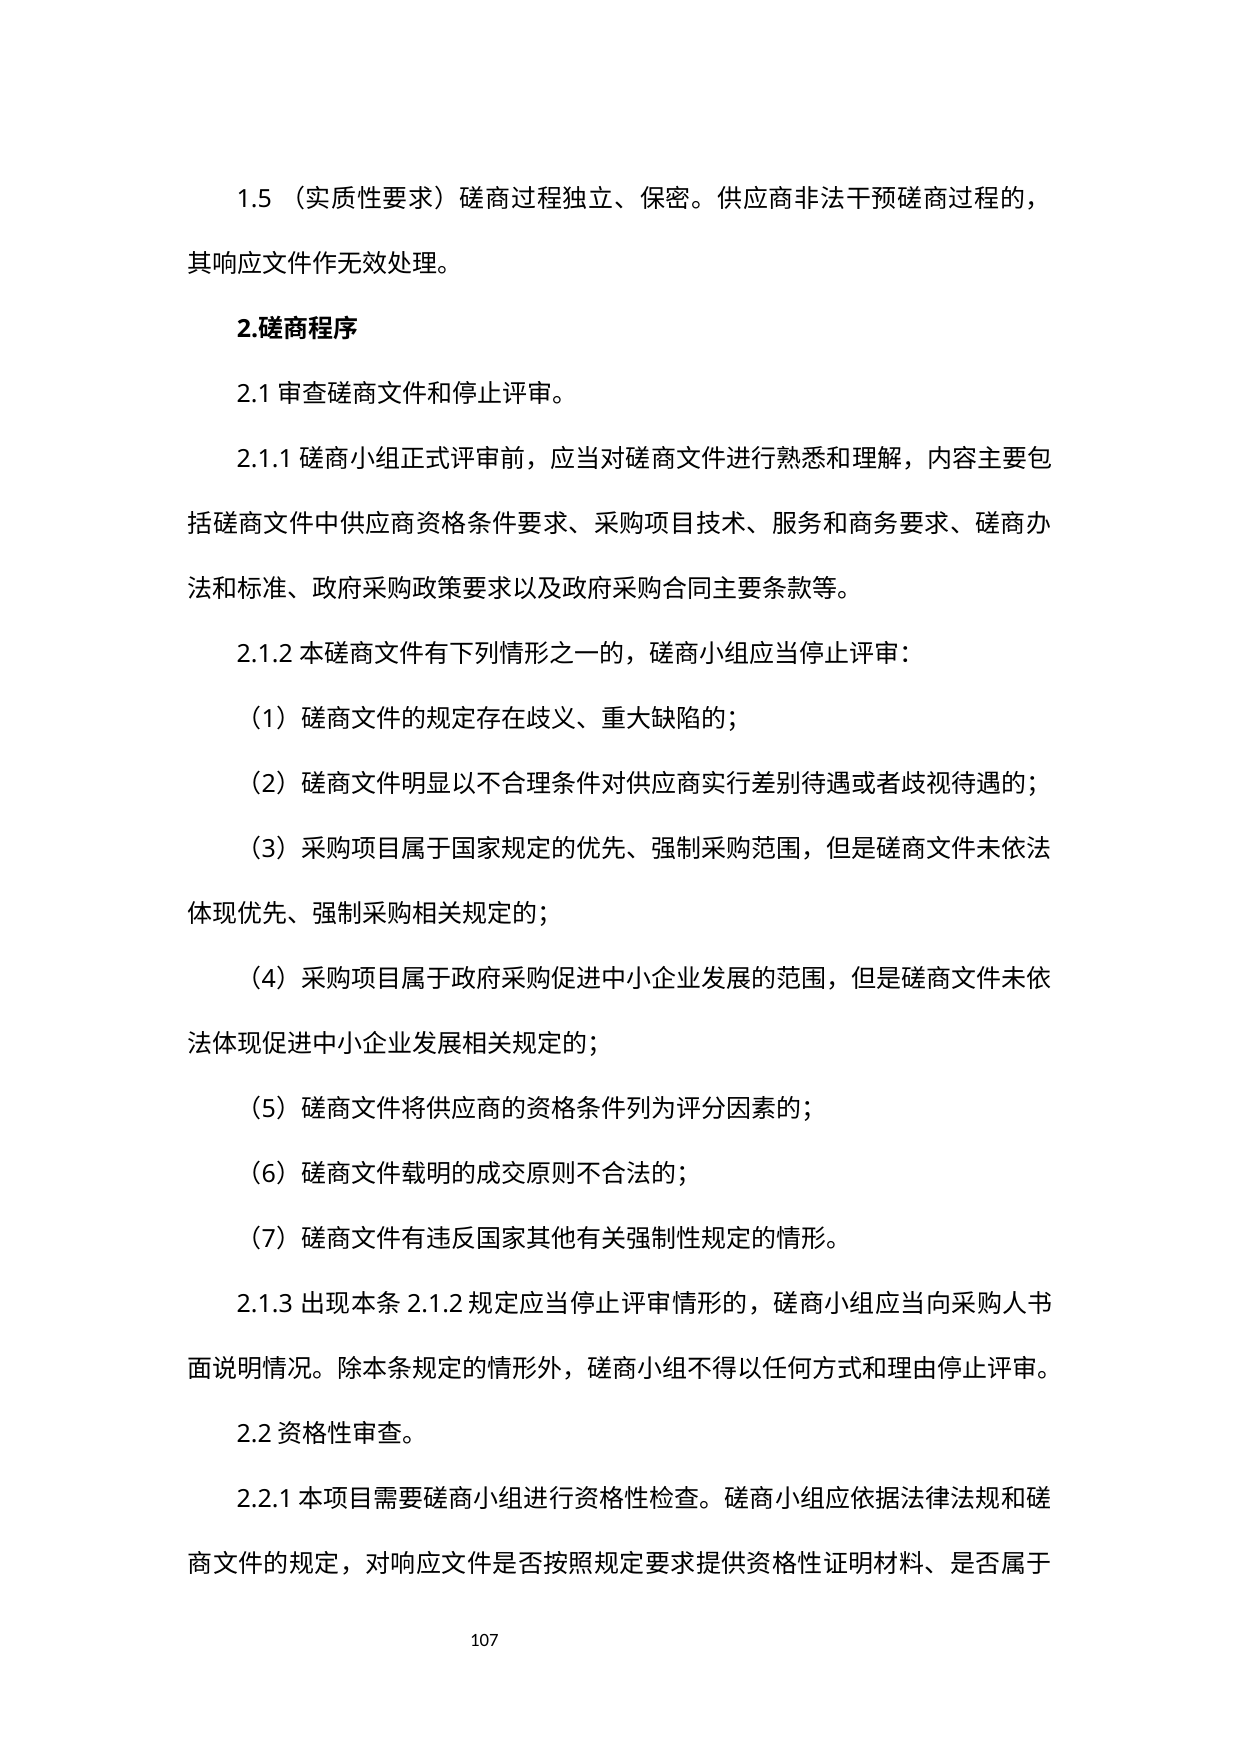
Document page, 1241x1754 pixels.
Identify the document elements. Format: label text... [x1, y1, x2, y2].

text 2.1审查磋商文件和停止评审。 [187, 359, 1053, 424]
text （7）磋商文件有违反国家其他有关强制性规定的情形。 [187, 1204, 1053, 1269]
text （1）磋商文件的规定存在歧义、重大缺陷的； [187, 684, 1053, 749]
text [187, 1464, 1053, 1594]
text 1.5 （实质性要求）磋商过程独立、保密。供应商非法干预磋商过程的，其响应文件作无效处理。 [187, 164, 1053, 294]
text 2.2资格性审查。 [187, 1399, 1053, 1464]
text 2.磋商程序 [187, 294, 1053, 359]
text （2）磋商文件明显以不合理条件对供应商实行差别待遇或者歧视待遇的； [187, 749, 1053, 814]
text （6）磋商文件载明的成交原则不合法的； [187, 1139, 1053, 1204]
text （3）采购项目属于国家规定的优先、强制采购范围，但是磋商文件未依法体现优先、强制采购相关规定的； [187, 814, 1053, 944]
text 2.1.1 磋商小组正式评审前，应当对磋商文件进行熟悉和理解，内容主要包括磋商文件中供应商资格条件要求、采购项目技术、服务和商务要求、磋商办法和标准、政府采购政策要求以及政府采购合同主要条款等。 [187, 424, 1053, 619]
text （5）磋商文件将供应商的资格条件列为评分因素的； [187, 1074, 1053, 1139]
text 2.1.2 本磋商文件有下列情形之一的，磋商小组应当停止评审： [187, 619, 1053, 684]
text （4）采购项目属于政府采购促进中小企业发展的范围，但是磋商文件未依法体现促进中小企业发展相关规定的； [187, 944, 1053, 1074]
text 2.1.3 出现本条2.1.2规定应当停止评审情形的，磋商小组应当向采购人书面说明情况。除本条规定的情形外，磋商小组不得以任何方式和理由停止评审。 [187, 1269, 1053, 1399]
